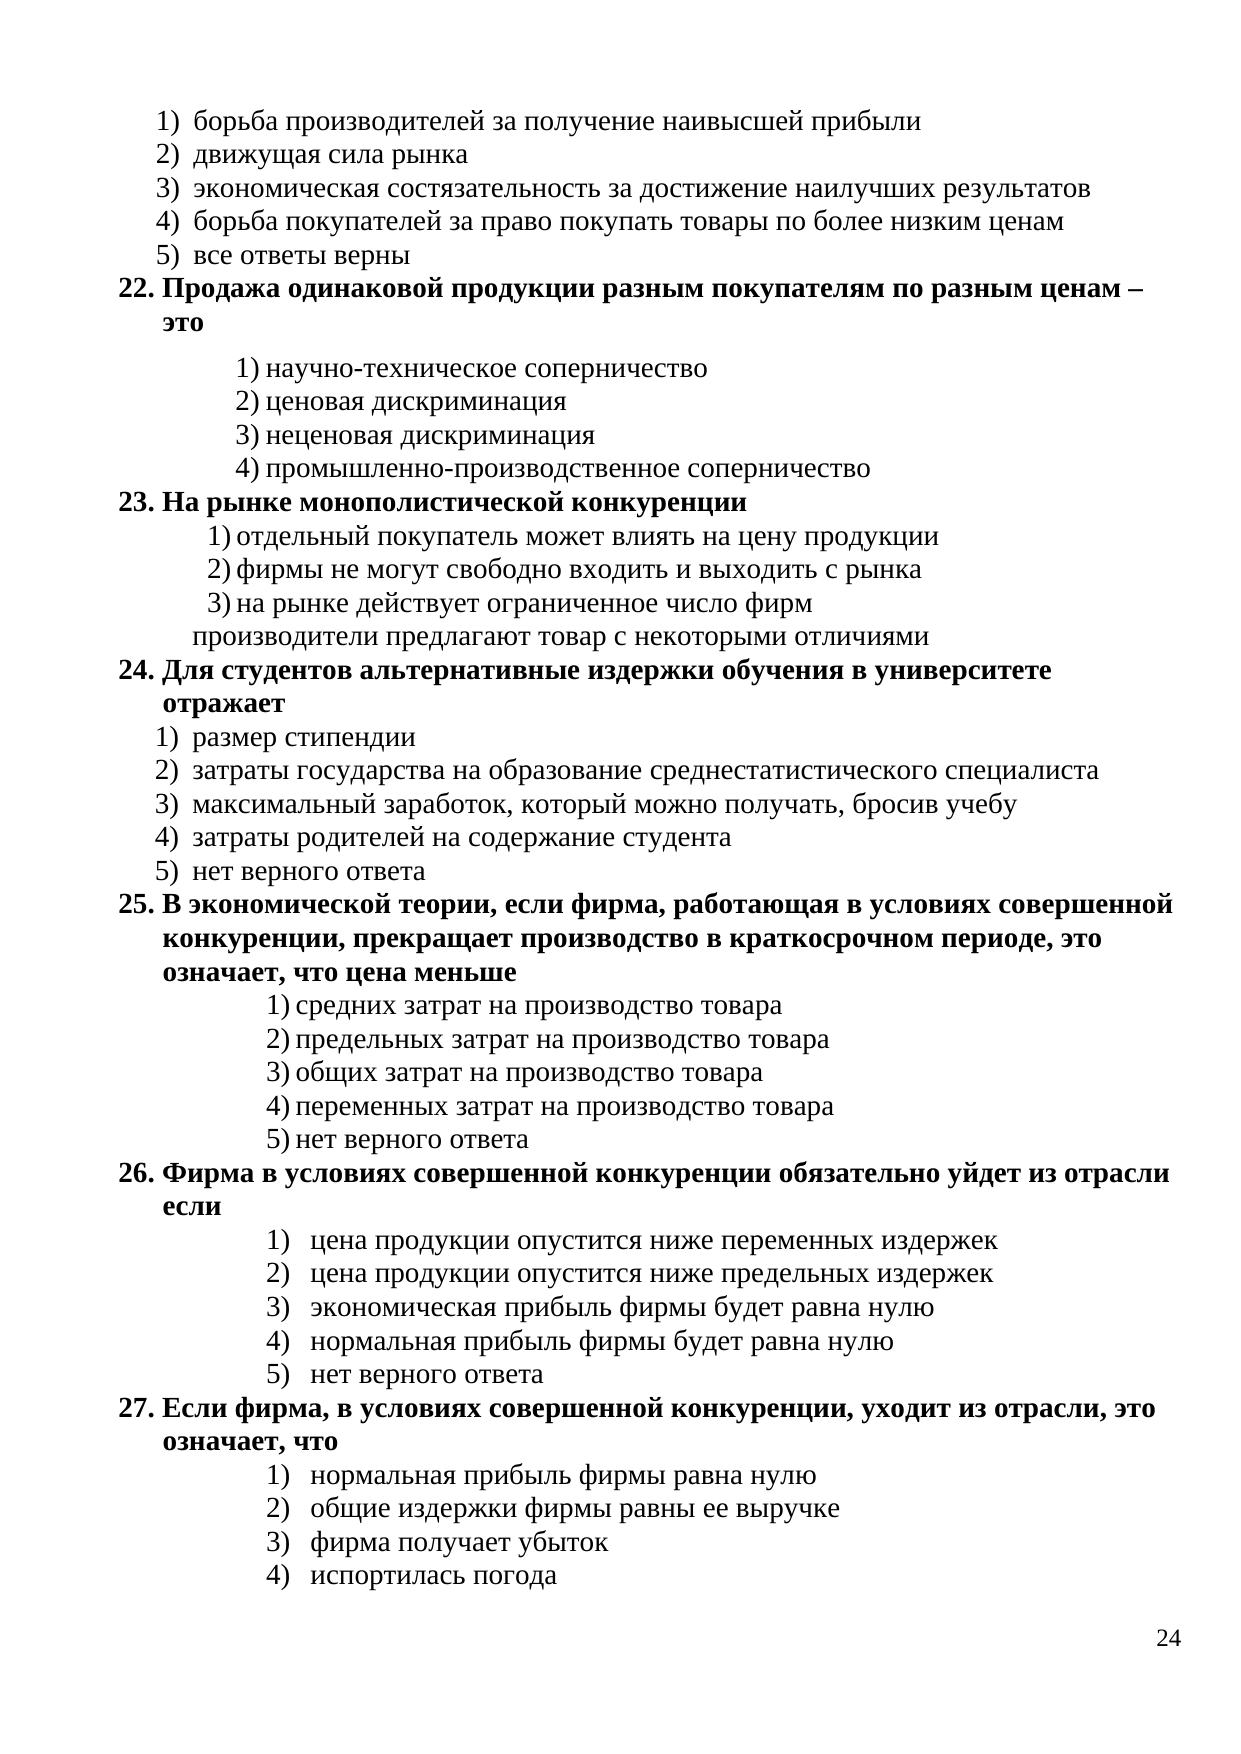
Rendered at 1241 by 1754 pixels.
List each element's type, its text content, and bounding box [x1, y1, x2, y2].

list борьба производителей за получение наивысшей прибыли [156, 103, 1181, 136]
list движущая сила рынка [156, 136, 1181, 170]
list ценовая дискриминация [118, 383, 1181, 417]
text 27. Если фирма, в условиях совершенной конкуренции, уходит из отрасли, это означает, что [118, 1390, 1181, 1457]
list затраты родителей на содержание студента [154, 819, 1181, 853]
text 23. На рынке монополистической конкуренции [118, 484, 1181, 518]
list общих затрат на производство товара [266, 1054, 1181, 1088]
text 26. Фирма в условиях совершенной конкуренции обязательно уйдет из отрасли если [118, 1155, 1181, 1222]
list нормальная прибыль фирмы будет равна нулю [266, 1323, 1181, 1356]
list промышленно-производственное соперничество [118, 451, 1181, 484]
list фирма получает убыток [266, 1524, 1181, 1557]
list нормальная прибыль фирмы равна нулю [266, 1457, 1181, 1490]
list фирмы не могут свободно входить и выходить с рынка [207, 551, 1181, 585]
list на рынке действует ограниченное число фирм [207, 585, 1181, 618]
list все ответы верны [156, 237, 1181, 270]
list цена продукции опустится ниже переменных издержек [266, 1222, 1181, 1256]
list отдельный покупатель может влиять на цену продукции [207, 518, 1181, 551]
list нет верного ответа [154, 853, 1181, 887]
list экономическая прибыль фирмы будет равна нулю [266, 1289, 1181, 1323]
list научно-техническое соперничество [118, 350, 1181, 383]
list нет верного ответа [266, 1121, 1181, 1155]
list общие издержки фирмы равны ее выручке [266, 1490, 1181, 1524]
list цена продукции опустится ниже предельных издержек [266, 1256, 1181, 1289]
list экономическая состязательность за достижение наилучших результатов [156, 170, 1181, 203]
text 22. Продажа одинаковой продукции разным покупателям по разным ценам – это [118, 270, 1181, 337]
list испортилась погода [266, 1557, 1181, 1591]
list затраты государства на образование среднестатистического специалиста [154, 752, 1181, 786]
text 24. Для студентов альтернативные издержки обучения в университете отражает [118, 652, 1181, 719]
text производители предлагают товар с некоторыми отличиями [192, 618, 1181, 652]
text 25. В экономической теории, если фирма, работающая в условиях совершенной конкуренции, прекращает производство в краткосрочном периоде, это означает, что цена меньше [118, 887, 1181, 987]
list нет верного ответа [266, 1356, 1181, 1390]
list средних затрат на производство товара [266, 987, 1181, 1021]
list предельных затрат на производство товара [266, 1021, 1181, 1054]
list борьба покупателей за право покупать товары по более низким ценам [156, 203, 1181, 237]
list неценовая дискриминация [118, 417, 1181, 451]
list максимальный заработок, который можно получать, бросив учебу [154, 786, 1181, 819]
list переменных затрат на производство товара [266, 1088, 1181, 1121]
list размер стипендии [154, 719, 1181, 752]
